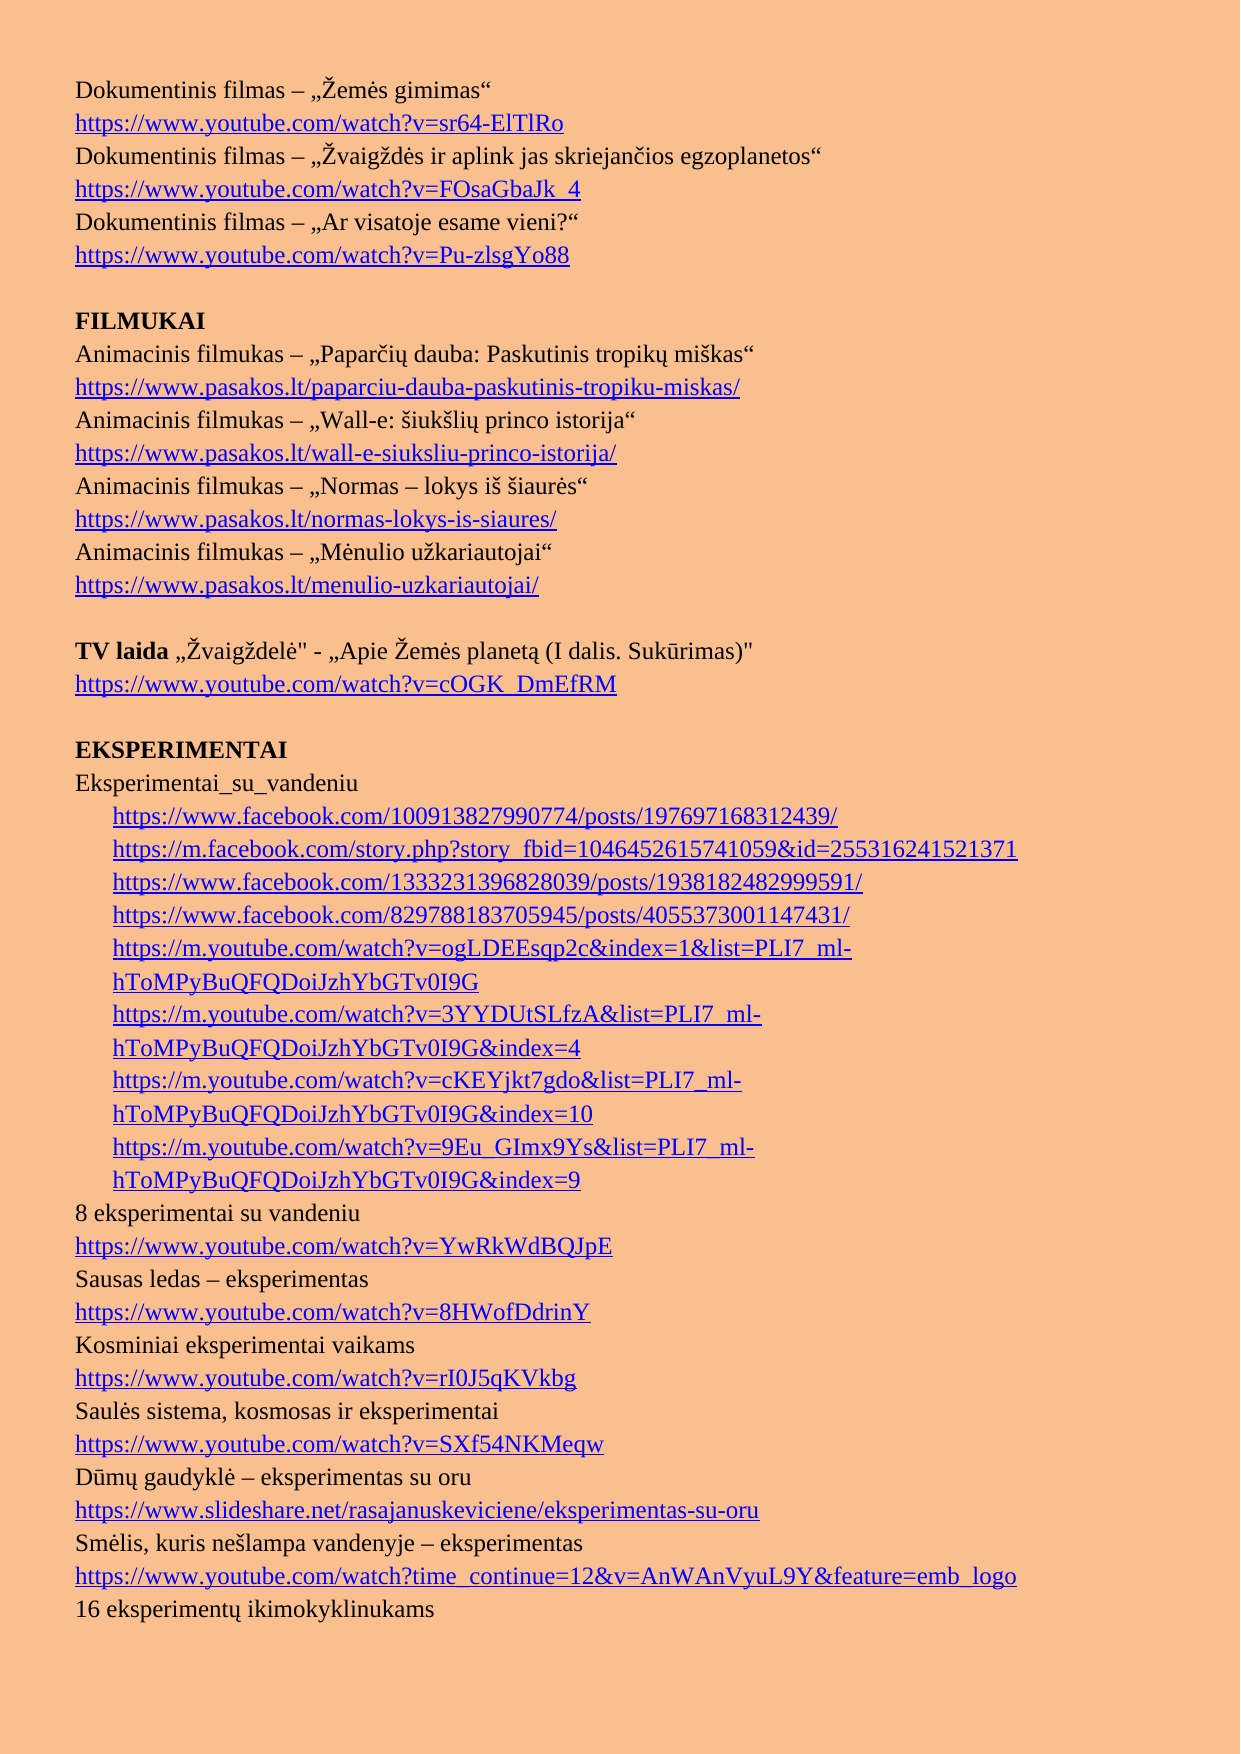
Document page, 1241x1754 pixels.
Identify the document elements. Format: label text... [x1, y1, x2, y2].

text Animacinis filmukas – „Mėnulio užkariautojai“ [75, 537, 1165, 566]
text https://www.facebook.com/1333231396828039/posts/1938182482999591/ [112, 867, 1165, 896]
text https://m.facebook.com/story.php?story_fbid=1046452615741059&id=255316241521371 [112, 834, 1165, 863]
text Dokumentinis filmas – „Žvaigždės ir aplink jas skriejančios egzoplanetos“ [75, 141, 1165, 170]
text Smėlis, kuris nešlampa vandenyje – eksperimentas [75, 1528, 1165, 1557]
text https://www.pasakos.lt/menulio-uzkariautojai/ [75, 570, 1165, 599]
text Animacinis filmukas – „Paparčių dauba: Paskutinis tropikų miškas“ [75, 339, 1165, 368]
text Sausas ledas – eksperimentas [75, 1264, 1165, 1292]
text EKSPERIMENTAI [75, 735, 1165, 764]
text https://m.youtube.com/watch?v=3YYDUtSLfzA&list=PLI7_ml-hToMPyBuQFQDoiJzhYbGTv0I9G&index=4 [112, 999, 1165, 1061]
text FILMUKAI [75, 306, 1165, 335]
text 16 eksperimentų ikimokyklinukams [75, 1594, 1165, 1623]
text https://www.youtube.com/watch?v=rI0J5qKVkbg [75, 1363, 1165, 1392]
text https://www.youtube.com/watch?v=SXf54NKMeqw [75, 1429, 1165, 1458]
text https://www.youtube.com/watch?v=FOsaGbaJk_4 [75, 174, 1165, 203]
text Eksperimentai_su_vandeniu [75, 768, 1165, 797]
text Animacinis filmukas – „Normas – lokys iš šiaurės“ [75, 471, 1165, 500]
text https://www.facebook.com/829788183705945/posts/4055373001147431/ [112, 901, 1165, 929]
text 8 eksperimentai su vandeniu [75, 1198, 1165, 1226]
text https://www.youtube.com/watch?v=cOGK_DmEfRM [75, 669, 1165, 698]
text Saulės sistema, kosmosas ir eksperimentai [75, 1396, 1165, 1424]
text Kosminiai eksperimentai vaikams [75, 1330, 1165, 1358]
text https://www.youtube.com/watch?time_continue=12&v=AnWAnVyuL9Y&feature=emb_logo [75, 1561, 1165, 1590]
text https://www.slideshare.net/rasajanuskeviciene/eksperimentas-su-oru [75, 1495, 1165, 1524]
text https://www.youtube.com/watch?v=8HWofDdrinY [75, 1297, 1165, 1326]
text https://m.youtube.com/watch?v=ogLDEEsqp2c&index=1&list=PLI7_ml-hToMPyBuQFQDoiJzhYbGTv0I9G [112, 933, 1165, 995]
text https://m.youtube.com/watch?v=9Eu_GImx9Ys&list=PLI7_ml-hToMPyBuQFQDoiJzhYbGTv0I9G&index=9 [112, 1132, 1165, 1193]
text https://www.pasakos.lt/normas-lokys-is-siaures/ [75, 504, 1165, 533]
text Dūmų gaudyklė – eksperimentas su oru [75, 1462, 1165, 1491]
text https://www.pasakos.lt/wall-e-siuksliu-princo-istorija/ [75, 438, 1165, 467]
text TV laida „Žvaigždelė" - „Apie Žemės planetą (I dalis. Sukūrimas)" [75, 636, 1165, 665]
text https://www.youtube.com/watch?v=sr64-ElTlRo [75, 108, 1165, 137]
text Dokumentinis filmas – „Žemės gimimas“ [75, 75, 1165, 104]
text https://m.youtube.com/watch?v=cKEYjkt7gdo&list=PLI7_ml-hToMPyBuQFQDoiJzhYbGTv0I9G&index=10 [112, 1066, 1165, 1127]
text Animacinis filmukas – „Wall-e: šiukšlių princo istorija“ [75, 405, 1165, 434]
text https://www.youtube.com/watch?v=Pu-zlsgYo88 [75, 240, 1165, 269]
text https://www.youtube.com/watch?v=YwRkWdBQJpE [75, 1231, 1165, 1259]
text https://www.pasakos.lt/paparciu-dauba-paskutinis-tropiku-miskas/ [75, 372, 1165, 401]
text Dokumentinis filmas – „Ar visatoje esame vieni?“ [75, 207, 1165, 236]
text https://www.facebook.com/100913827990774/posts/197697168312439/ [112, 801, 1165, 830]
